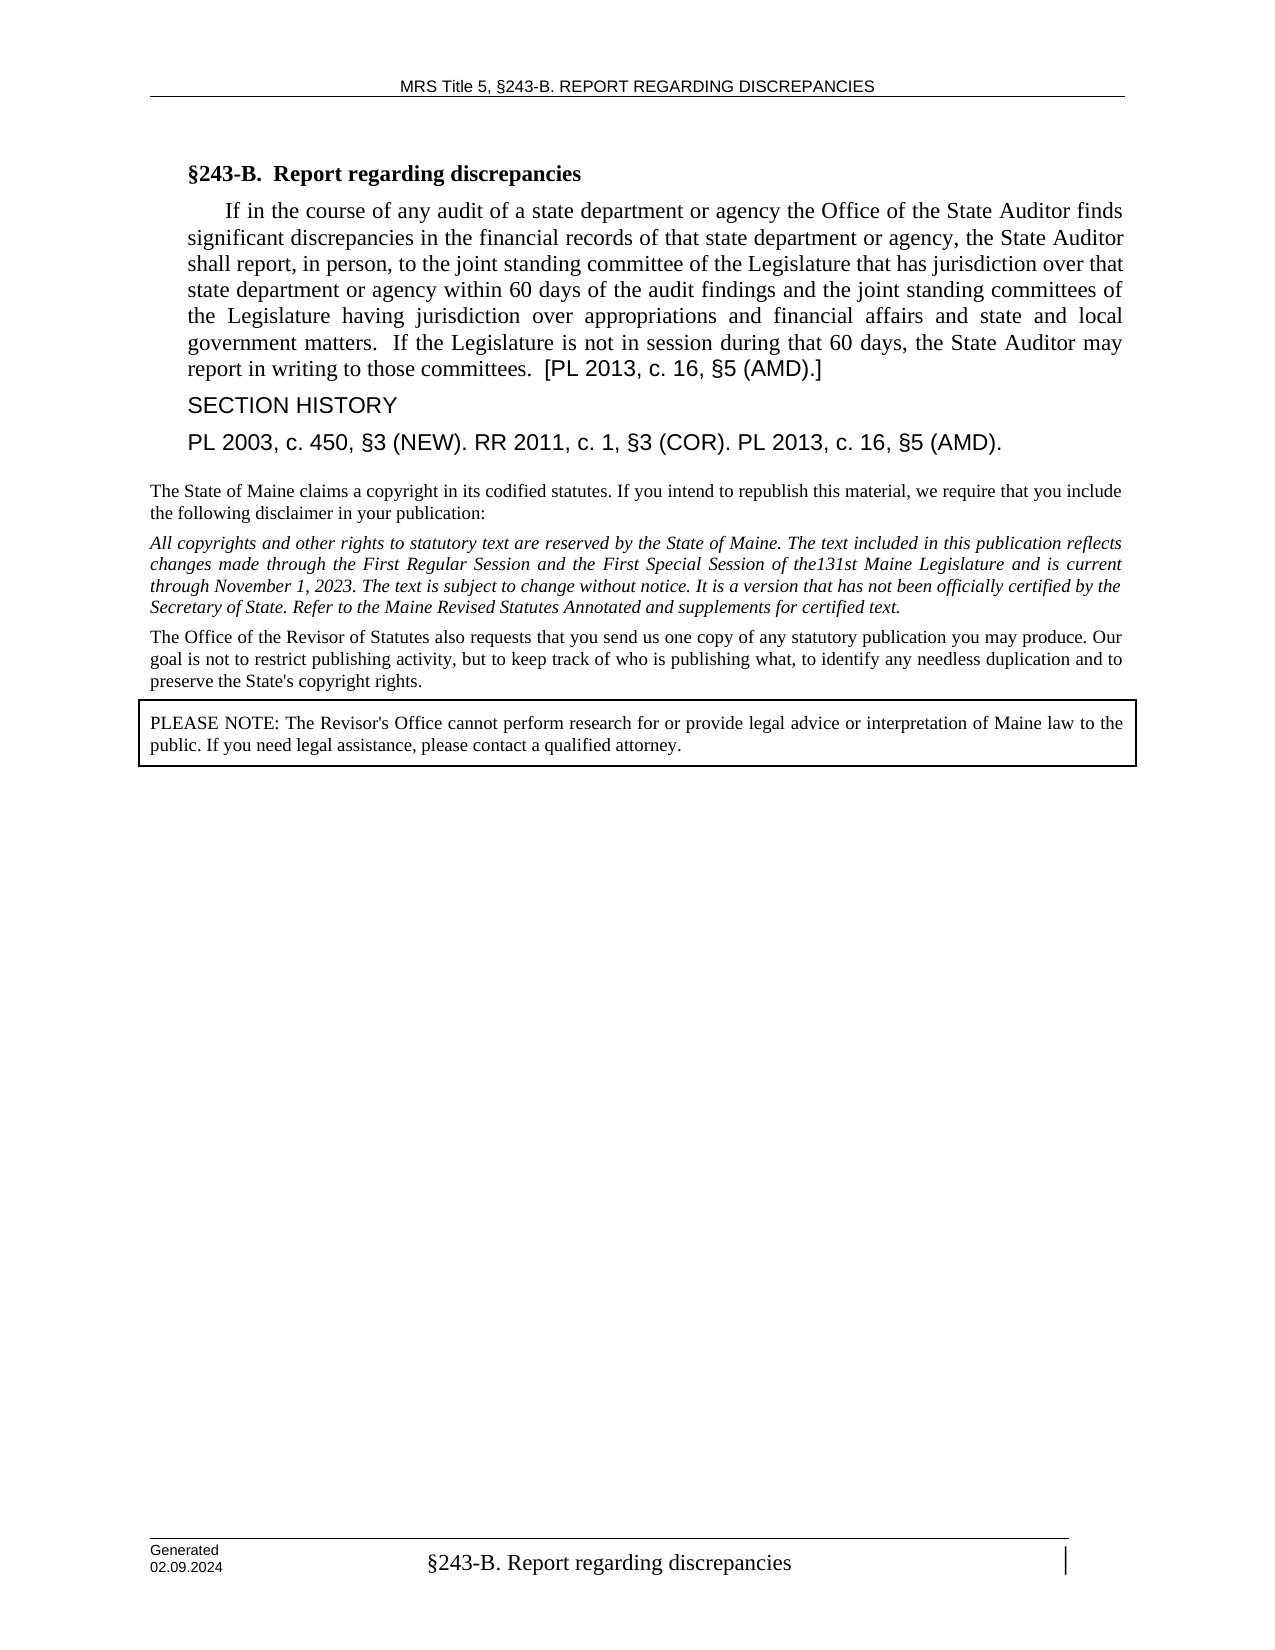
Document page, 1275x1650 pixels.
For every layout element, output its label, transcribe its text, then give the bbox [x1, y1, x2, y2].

text The Office of the Revisor of Statutes also requests that you send us one copy of any statutory publication you may produce. Our goal is not to restrict publishing activity, but to keep track of who is publishing what, to identify any needless duplication and to preserve the State's copyright rights. [150, 626, 1125, 691]
text All copyrights and other rights to statutory text are reserved by the State of Maine. The text included in this publication reflects changes made through the First Regular Session and the First Special Session of the131st Maine Legislature and is current through November 1, 2023 . The text is subject to change without notice. It is a version that has not been officially certified by the Secretary of State. Refer to the Maine Revised Statutes Annotated and supplements for certified text. [150, 532, 1125, 618]
text §243-B. Report regarding discrepancies [187, 160, 1125, 187]
text PLEASE NOTE: The Revisor's Office cannot perform research for or provide legal advice or interpretation of Maine law to the public. If you need legal assistance, please contact a qualified attorney. [140, 701, 1135, 765]
text The State of Maine claims a copyright in its codified statutes. If you intend to republish this material, we require that you include the following disclaimer in your publication: [150, 480, 1125, 523]
text If in the course of any audit of a state department or agency the Office of the State Auditor finds significant discrepancies in the financial records of that state department or agency, the State Auditor shall report, in person, to the joint standing committee of the Legislature that has jurisdiction over that state department or agency within 60 days of the audit findings and the joint standing committees of the Legislature having jurisdiction over appropriations and financial affairs and state and local government matters. If the Legislature is not in session during that 60 days, the State Auditor may report in writing to those committees. [PL 2013, c. 16, §5 (AMD).] [187, 197, 1125, 382]
text PL 2003, c. 450, §3 (NEW). RR 2011, c. 1, §3 (COR). PL 2013, c. 16, §5 (AMD). [187, 429, 1125, 455]
text SECTION HISTORY [187, 392, 1125, 418]
